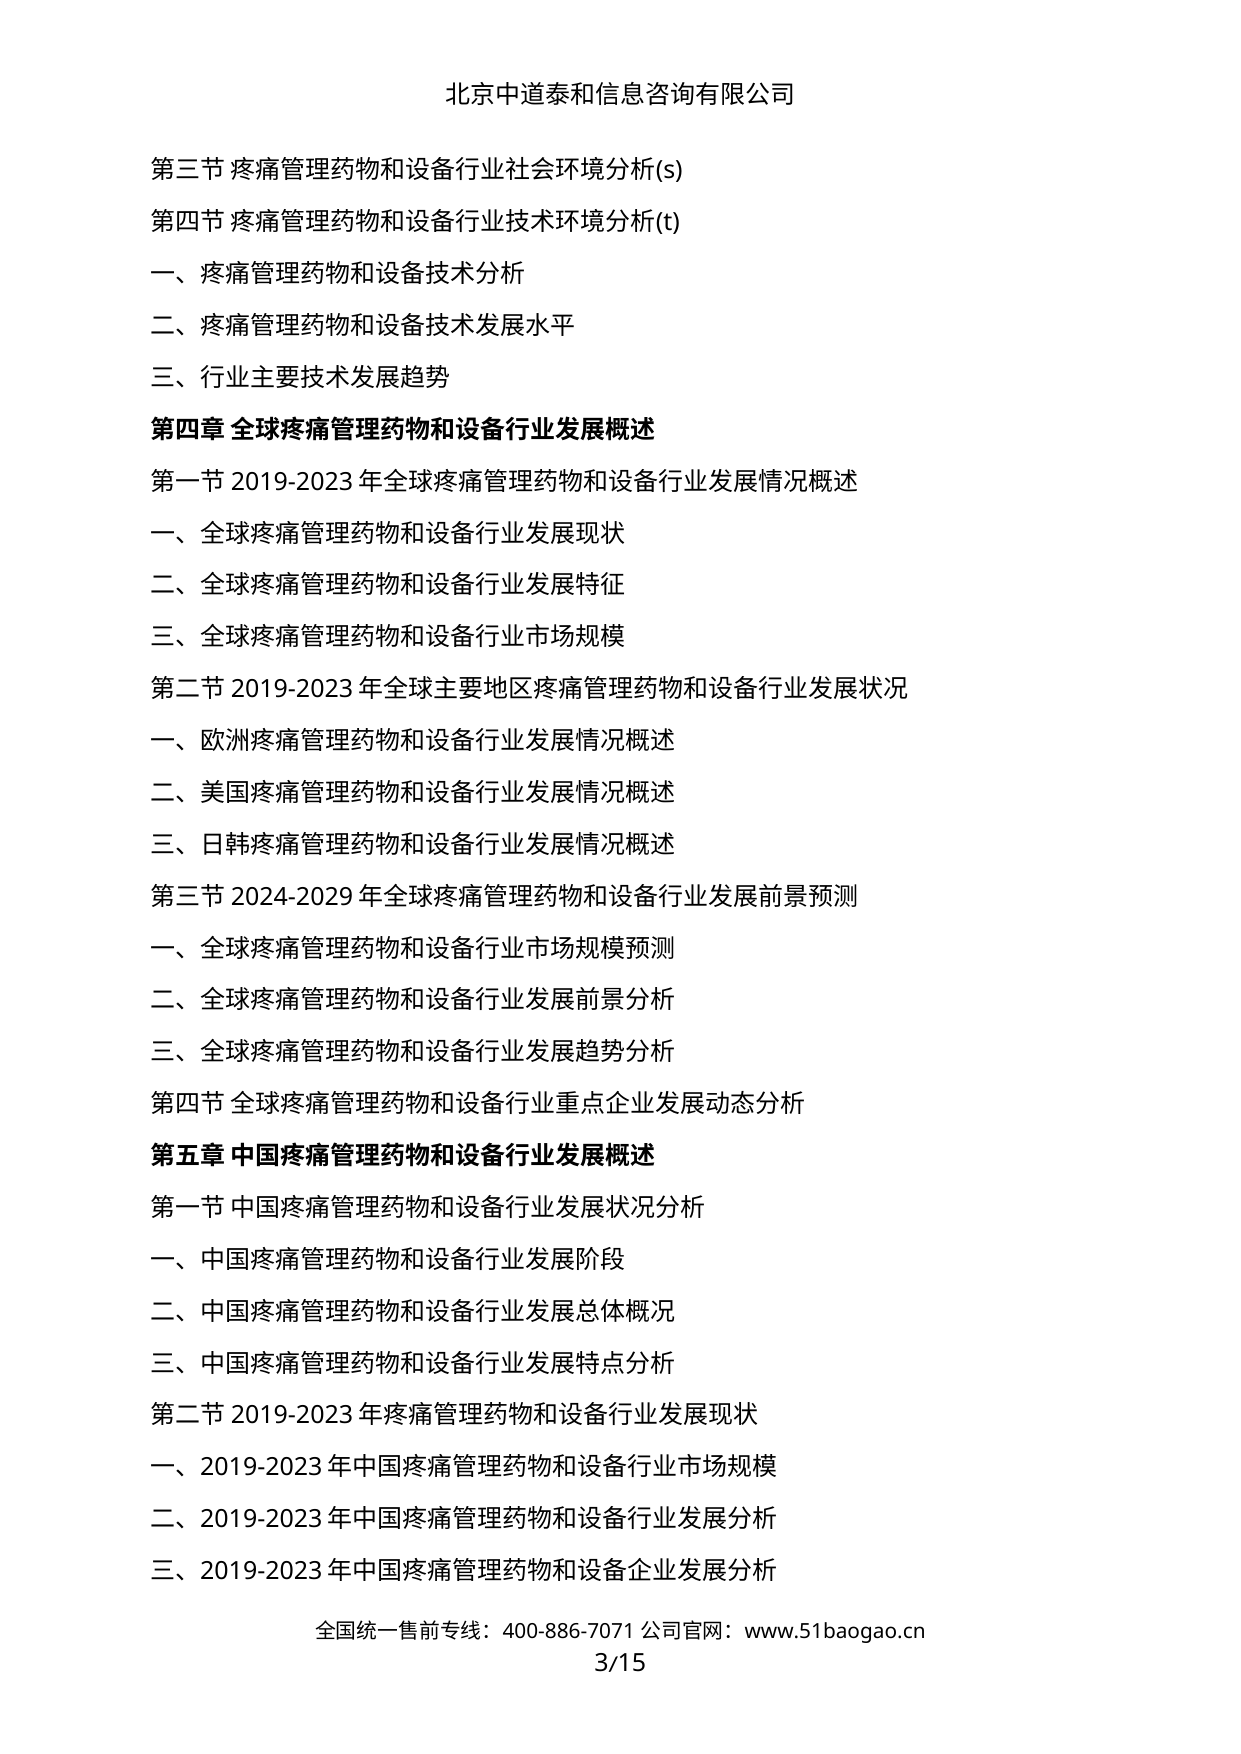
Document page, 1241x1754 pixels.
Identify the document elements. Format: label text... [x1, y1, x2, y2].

text 二、疼痛管理药物和设备技术发展水平 [150, 306, 1090, 342]
text 第四节 疼痛管理药物和设备行业技术环境分析(t) [150, 202, 1090, 238]
text 第二节 2019-2023年全球主要地区疼痛管理药物和设备行业发展状况 [150, 669, 1090, 705]
text 一、欧洲疼痛管理药物和设备行业发展情况概述 [150, 721, 1090, 757]
text 二、中国疼痛管理药物和设备行业发展总体概况 [150, 1291, 1090, 1327]
text 第三节 疼痛管理药物和设备行业社会环境分析(s) [150, 150, 1090, 186]
text 三、日韩疼痛管理药物和设备行业发展情况概述 [150, 824, 1090, 861]
text 二、全球疼痛管理药物和设备行业发展前景分析 [150, 980, 1090, 1016]
text 第一节 中国疼痛管理药物和设备行业发展状况分析 [150, 1187, 1090, 1224]
text 三、全球疼痛管理药物和设备行业发展趋势分析 [150, 1032, 1090, 1068]
text 第五章 中国疼痛管理药物和设备行业发展概述 [150, 1136, 1090, 1172]
text 一、全球疼痛管理药物和设备行业发展现状 [150, 513, 1090, 549]
text 三、2019-2023年中国疼痛管理药物和设备企业发展分析 [150, 1551, 1090, 1587]
text 二、全球疼痛管理药物和设备行业发展特征 [150, 565, 1090, 601]
text 一、中国疼痛管理药物和设备行业发展阶段 [150, 1239, 1090, 1276]
text 三、行业主要技术发展趋势 [150, 357, 1090, 394]
text 三、中国疼痛管理药物和设备行业发展特点分析 [150, 1343, 1090, 1379]
text 一、2019-2023年中国疼痛管理药物和设备行业市场规模 [150, 1447, 1090, 1483]
text 第二节 2019-2023年疼痛管理药物和设备行业发展现状 [150, 1395, 1090, 1431]
text 第一节 2019-2023年全球疼痛管理药物和设备行业发展情况概述 [150, 461, 1090, 497]
text 一、疼痛管理药物和设备技术分析 [150, 254, 1090, 290]
text 二、2019-2023年中国疼痛管理药物和设备行业发展分析 [150, 1499, 1090, 1535]
text 第四节 全球疼痛管理药物和设备行业重点企业发展动态分析 [150, 1084, 1090, 1120]
text 第三节 2024-2029年全球疼痛管理药物和设备行业发展前景预测 [150, 876, 1090, 912]
text 第四章 全球疼痛管理药物和设备行业发展概述 [150, 409, 1090, 446]
text 三、全球疼痛管理药物和设备行业市场规模 [150, 617, 1090, 653]
text 二、美国疼痛管理药物和设备行业发展情况概述 [150, 772, 1090, 809]
text 一、全球疼痛管理药物和设备行业市场规模预测 [150, 928, 1090, 964]
